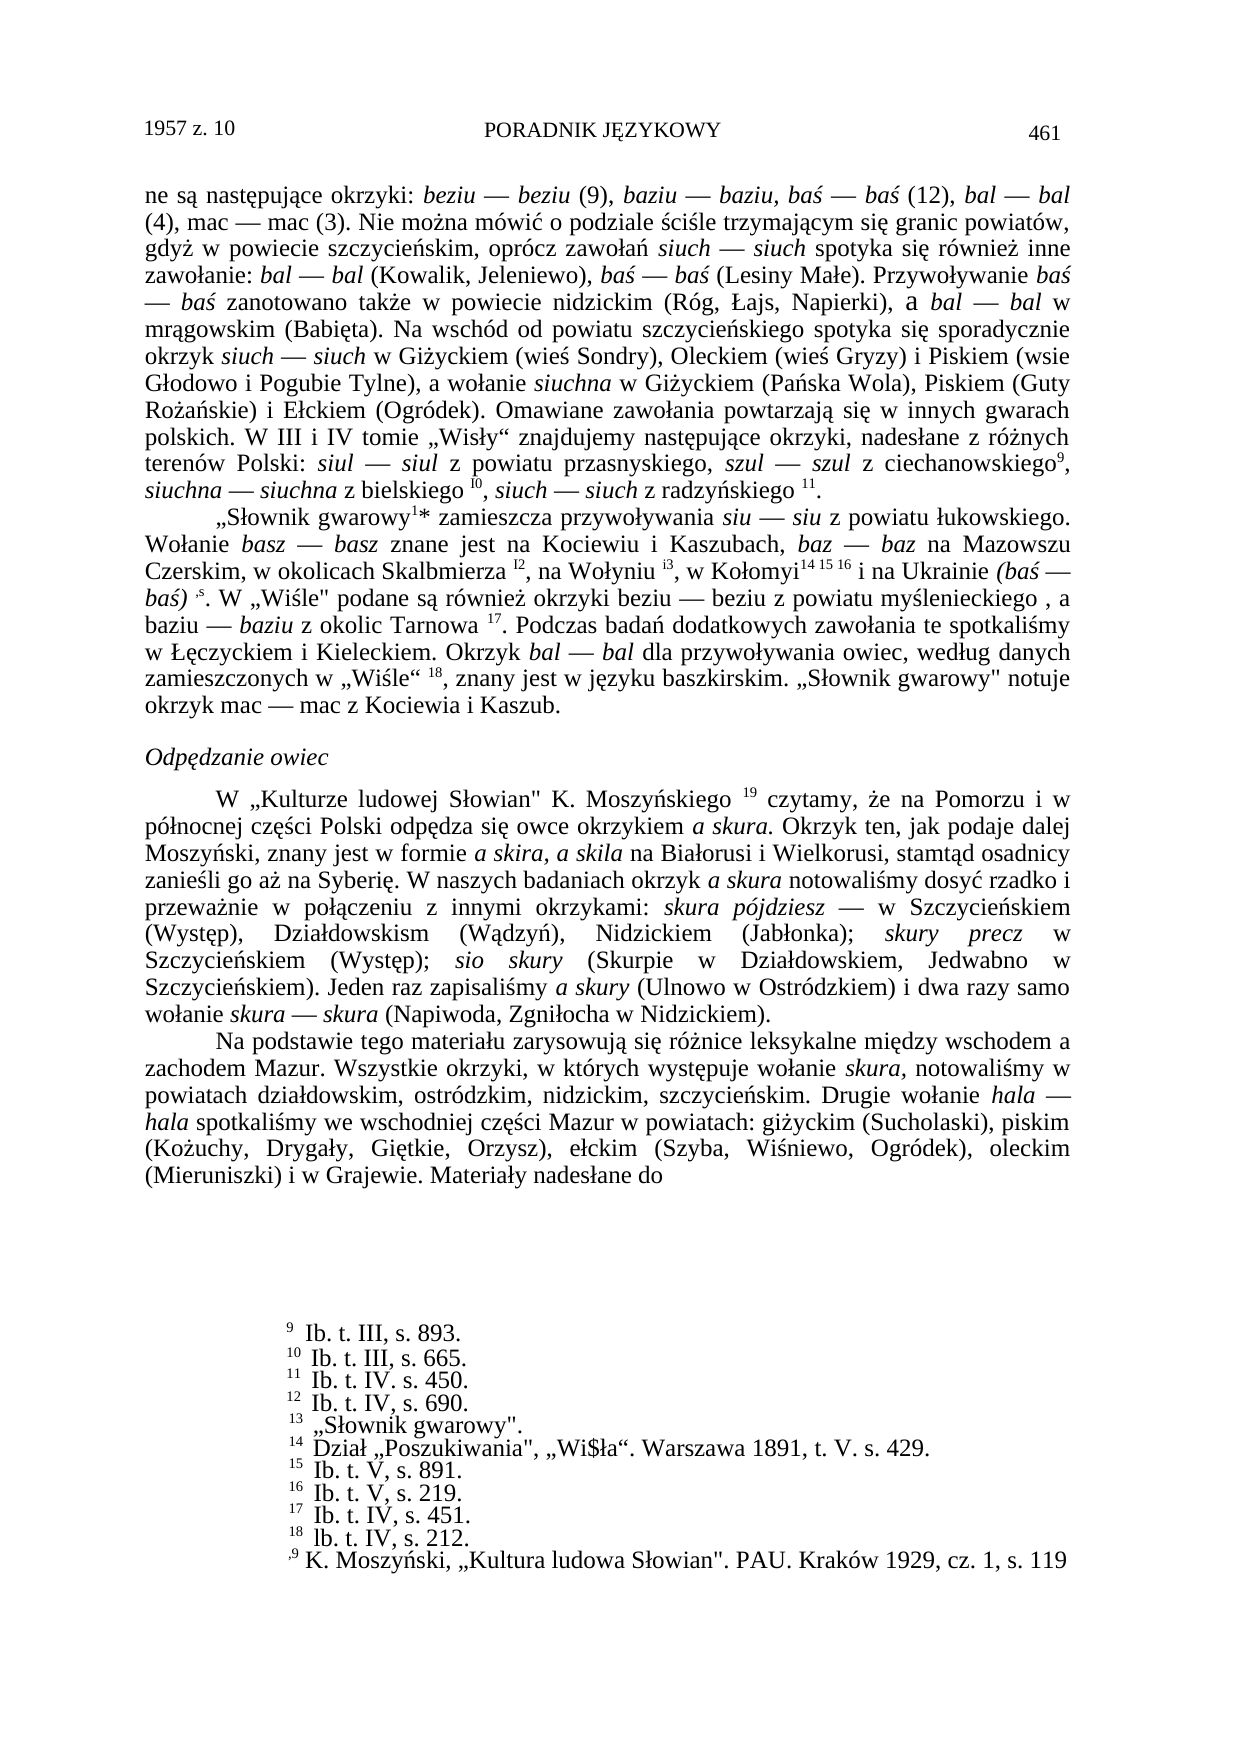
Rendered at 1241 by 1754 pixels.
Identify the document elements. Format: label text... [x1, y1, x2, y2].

text 14 Dział „Poszukiwania", „Wi$ła“. Warszawa 1891, t. V. s. 429. [288, 1439, 1067, 1461]
text ,9 K. Moszyński, „Kultura ludowa Słowian". PAU. Kraków 1929, cz. 1, s. 119 [213, 1551, 1067, 1573]
text 16 Ib. t. V, s. 219. [288, 1484, 1067, 1506]
text 1957 z. 10 [143, 117, 235, 139]
text 11 Ib. t. IV. s. 450. [286, 1371, 1067, 1393]
text PORADNIK JĘZYKOWY [484, 120, 722, 142]
text 461 [1028, 122, 1061, 144]
text 12 Ib. t. IV, s. 690. [286, 1394, 1067, 1416]
text 9 Ib. t. III, s. 893. [286, 1324, 1067, 1346]
text W „Kulturze ludowej Słowian" K. Moszyńskiego 19 czytamy, że na Pomorzu i w północnej części Polski odpędza się owce okrzykiem a skura. Okrzyk ten, jak podaje dalej Moszyński, znany jest w formie a skira, a skila na Białorusi i Wielkorusi, stamtąd osadnicy zanieśli go aż na Syberię. W naszych badaniach okrzyk a skura notowaliśmy dosyć rzadko i przeważnie w połączeniu z innymi okrzykami: skura pójdziesz — w Szczycieńskiem (Występ), Działdowskism (Wądzyń), Nidzickiem (Jabłonka); skury precz w Szczycieńskiem (Występ); sio skury (Skurpie w Działdowskiem, Jedwabno w Szczycieńskiem). Jeden raz zapisaliśmy a skury (Ulnowo w Ostródzkiem) i dwa razy samo wołanie skura — skura (Napiwoda, Zgniłocha w Nidzickiem). [144, 786, 1071, 1028]
text 15 Ib. t. V, s. 891. [288, 1461, 1067, 1483]
text 13 „Słownik gwarowy". [288, 1416, 1067, 1438]
text Na podstawie tego materiału zarysowują się różnice leksykalne między wschodem a zachodem Mazur. Wszystkie okrzyki, w których występuje wołanie skura, notowaliśmy w powiatach działdowskim, ostródzkim, nidzickim, szczycieńskim. Drugie wołanie hala — hala spotkaliśmy we wschodniej części Mazur w powiatach: giżyckim (Sucholaski), piskim (Kożuchy, Drygały, Giętkie, Orzysz), ełckim (Szyba, Wiśniewo, Ogródek), oleckim (Mieruniszki) i w Grajewie. Materiały nadesłane do [144, 1028, 1071, 1189]
text 18 lb. t. IV, s. 212. [288, 1529, 1067, 1551]
text 10 Ib. t. III, s. 665. [286, 1349, 1067, 1371]
text 17 Ib. t. IV, s. 451. [288, 1506, 1067, 1528]
text „Słownik gwarowy1* zamieszcza przywoływania siu — siu z powiatu łukowskiego. Wołanie basz — basz znane jest na Kociewiu i Kaszubach, baz — baz na Mazowszu Czerskim, w okolicach Skalbmierza I2, na Wołyniu i3, w Kołomyi14 15 16 i na Ukrainie (baś — baś) ,s. W „Wiśle" podane są również okrzyki beziu — beziu z powiatu myślenieckiego , a baziu — baziu z okolic Tarnowa 17. Podczas badań dodatkowych zawołania te spotkaliśmy w Łęczyckiem i Kieleckiem. Okrzyk bal — bal dla przywoływania owiec, według danych zamieszczonych w „Wiśle“ 18, znany jest w języku baszkirskim. „Słownik gwarowy" notuje okrzyk mac — mac z Kociewia i Kaszub. [144, 504, 1071, 719]
text ne są następujące okrzyki: beziu — beziu (9), baziu — baziu, baś — baś (12), bal — bal (4), mac — mac (3). Nie można mówić o podziale ściśle trzymającym się granic powiatów, gdyż w powiecie szczycieńskim, oprócz zawołań siuch — siuch spotyka się również inne zawołanie: bal — bal (Kowalik, Jeleniewo), baś — baś (Lesiny Małe). Przywoływanie baś — baś zanotowano także w powiecie nidzickim (Róg, Łajs, Napierki), a bal — bal w mrągowskim (Babięta). Na wschód od powiatu szczycieńskiego spotyka się sporadycznie okrzyk siuch — siuch w Giżyckiem (wieś Sondry), Oleckiem (wieś Gryzy) i Piskiem (wsie Głodowo i Pogubie Tylne), a wołanie siuchna w Giżyckiem (Pańska Wola), Piskiem (Guty Rożańskie) i Ełckiem (Ogródek). Omawiane zawołania powtarzają się w innych gwarach polskich. W III i IV tomie „Wisły“ znajdujemy następujące okrzyki, nadesłane z różnych terenów Polski: siul — siul z powiatu przasnyskiego, szul — szul z ciechanowskiego9, siuchna — siuchna z bielskiego I0, siuch — siuch z radzyńskiego 11. [144, 182, 1071, 504]
text Odpędzanie owiec [144, 746, 1071, 771]
